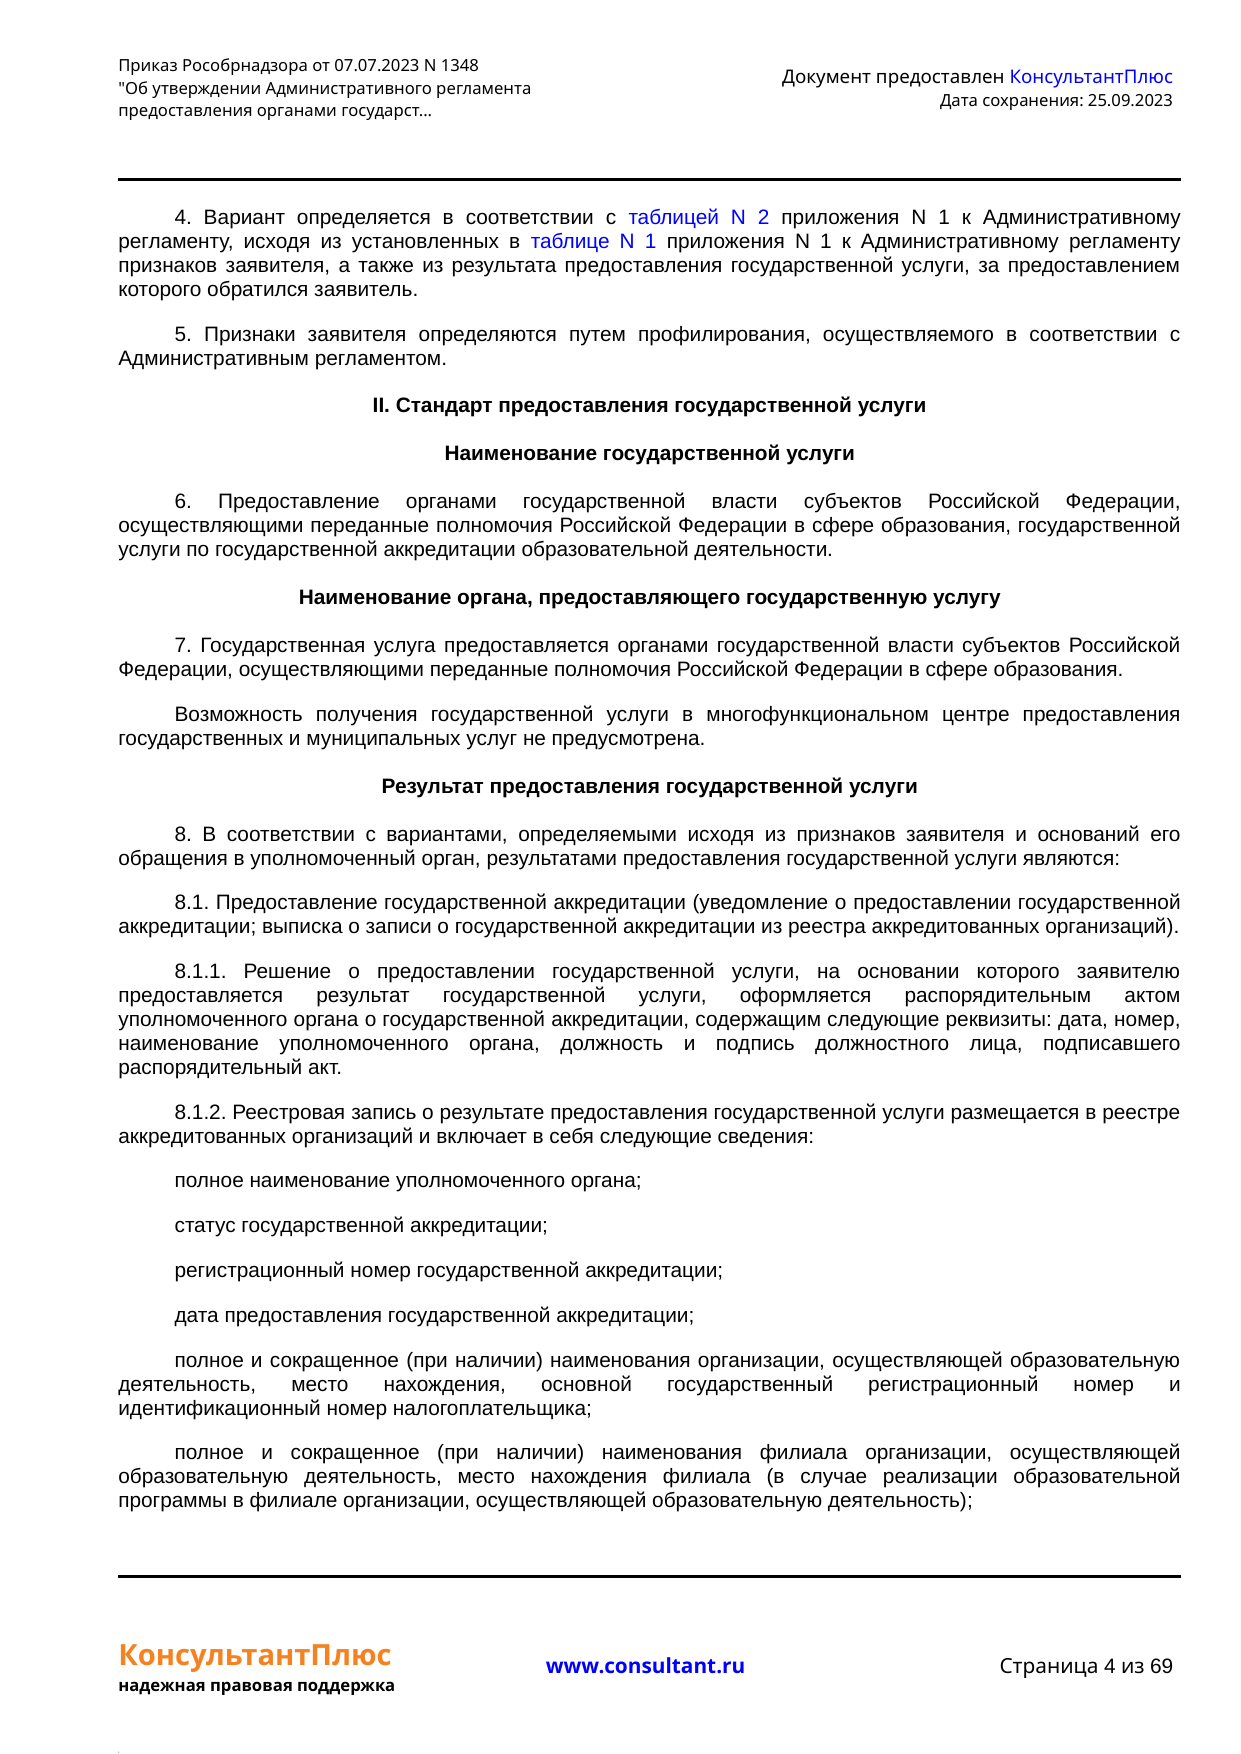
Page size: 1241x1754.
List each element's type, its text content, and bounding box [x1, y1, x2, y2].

text полное наименование уполномоченного органа; [118, 1168, 1181, 1192]
text дата предоставления государственной аккредитации; [118, 1303, 1181, 1327]
title Наименование государственной услуги [118, 441, 1181, 465]
text полное и сокращенное (при наличии) наименования организации, осуществляющей образовательную деятельность, место нахождения, основной государственный регистрационный номер и идентификационный номер налогоплательщика; [118, 1347, 1181, 1419]
text 7. Государственная услуга предоставляется органами государственной власти субъектов Российской Федерации, осуществляющими переданные полномочия Российской Федерации в сфере образования. [118, 633, 1181, 681]
text 8.1.1. Решение о предоставлении государственной услуги, на основании которого заявителю предоставляется результат государственной услуги, оформляется распорядительным актом уполномоченного органа о государственной аккредитации, содержащим следующие реквизиты: дата, номер, наименование уполномоченного органа, должность и подпись должностного лица, подписавшего распорядительный акт. [118, 959, 1181, 1079]
text 5. Признаки заявителя определяются путем профилирования, осуществляемого в соответствии с Административным регламентом. [118, 321, 1181, 369]
text регистрационный номер государственной аккредитации; [118, 1258, 1181, 1282]
text полное и сокращенное (при наличии) наименования филиала организации, осуществляющей образовательную деятельность, место нахождения филиала (в случае реализации образовательной программы в филиале организации, осуществляющей образовательную деятельность); [118, 1440, 1181, 1512]
title Наименование органа, предоставляющего государственную услугу [118, 585, 1181, 609]
text 4. Вариант определяется в соответствии с таблицей N 2 приложения N 1 к Административному регламенту, исходя из установленных в таблице N 1 приложения N 1 к Административному регламенту признаков заявителя, а также из результата предоставления государственной услуги, за предоставлением которого обратился заявитель. [118, 205, 1181, 301]
title II. Стандарт предоставления государственной услуги [118, 393, 1181, 417]
text 8.1.2. Реестровая запись о результате предоставления государственной услуги размещается в реестре аккредитованных организаций и включает в себя следующие сведения: [118, 1099, 1181, 1147]
title Результат предоставления государственной услуги [118, 773, 1181, 797]
text Возможность получения государственной услуги в многофункциональном центре предоставления государственных и муниципальных услуг не предусмотрена. [118, 702, 1181, 749]
text 6. Предоставление органами государственной власти субъектов Российской Федерации, осуществляющими переданные полномочия Российской Федерации в сфере образования, государственной услуги по государственной аккредитации образовательной деятельности. [118, 489, 1181, 561]
text 8. В соответствии с вариантами, определяемыми исходя из признаков заявителя и оснований его обращения в уполномоченный орган, результатами предоставления государственной услуги являются: [118, 821, 1181, 869]
text статус государственной аккредитации; [118, 1213, 1181, 1237]
text 8.1. Предоставление государственной аккредитации (уведомление о предоставлении государственной аккредитации; выписка о записи о государственной аккредитации из реестра аккредитованных организаций). [118, 890, 1181, 938]
